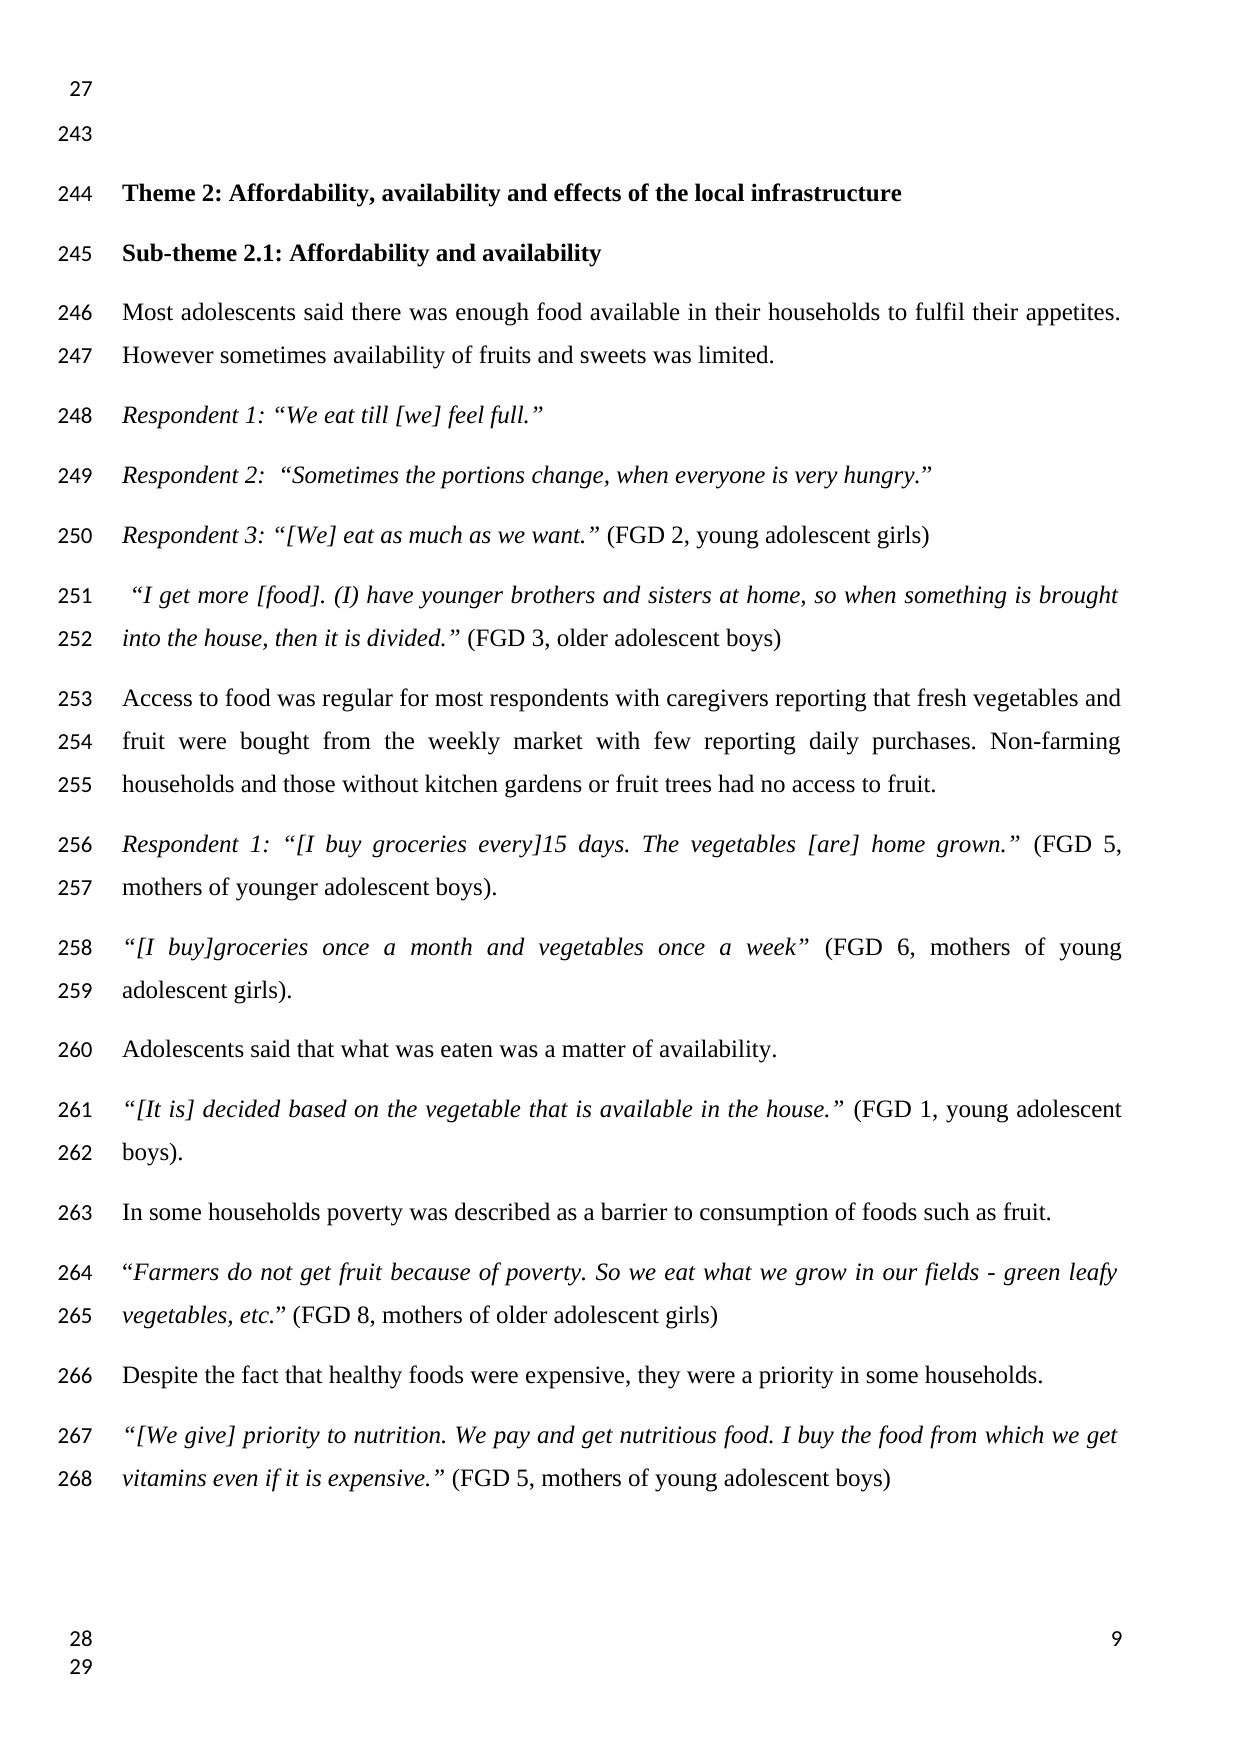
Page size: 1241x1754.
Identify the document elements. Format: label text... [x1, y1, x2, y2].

text “Farmers do not get fruit because of poverty. So we eat what we grow in our fields - green leafy vegetables, etc.” (FGD 8, mothers of older adolescent girls) [122, 1257, 1122, 1329]
text Access to food was regular for most respondents with caregivers reporting that fresh vegetables and fruit were bought from the weekly market with few reporting daily purchases. Non-farming households and those without kitchen gardens or fruit trees had no access to fruit. [122, 683, 1122, 798]
text Adolescents said that what was eaten was a matter of availability. [122, 1034, 1122, 1063]
text Theme 2: Affordability, availability and effects of the local infrastructure [122, 178, 1122, 207]
text Most adolescents said there was enough food available in their households to fulfil their appetites. However sometimes availability of fruits and sweets was limited. [122, 297, 1122, 369]
text “[We give] priority to nutrition. We pay and get nutritious food. I buy the food from which we get vitamins even if it is expensive.” (FGD 5, mothers of young adolescent boys) [122, 1420, 1122, 1492]
text Respondent 1: “[I buy groceries every]15 days. The vegetables [are] home grown.” (FGD 5, mothers of younger adolescent boys). [122, 829, 1122, 901]
text Despite the fact that healthy foods were expensive, they were a priority in some households. [122, 1360, 1122, 1389]
text Respondent 3: “[We] eat as much as we want.” (FGD 2, young adolescent girls) [122, 520, 1122, 549]
text “I get more [food]. (I) have younger brothers and sisters at home, so when something is brought into the house, then it is divided.” (FGD 3, older adolescent boys) [122, 580, 1122, 652]
text Sub-theme 2.1: Affordability and availability [122, 238, 1122, 266]
text Respondent 2: “Sometimes the portions change, when everyone is very hungry.” [122, 460, 1122, 489]
text Respondent 1: “We eat till [we] feel full.” [122, 400, 1122, 429]
text “[I buy]groceries once a month and vegetables once a week” (FGD 6, mothers of young adolescent girls). [122, 932, 1122, 1003]
text “[It is] decided based on the vegetable that is available in the house.” (FGD 1, young adolescent boys). [122, 1094, 1122, 1166]
text In some households poverty was described as a barrier to consumption of foods such as fruit. [122, 1197, 1122, 1226]
